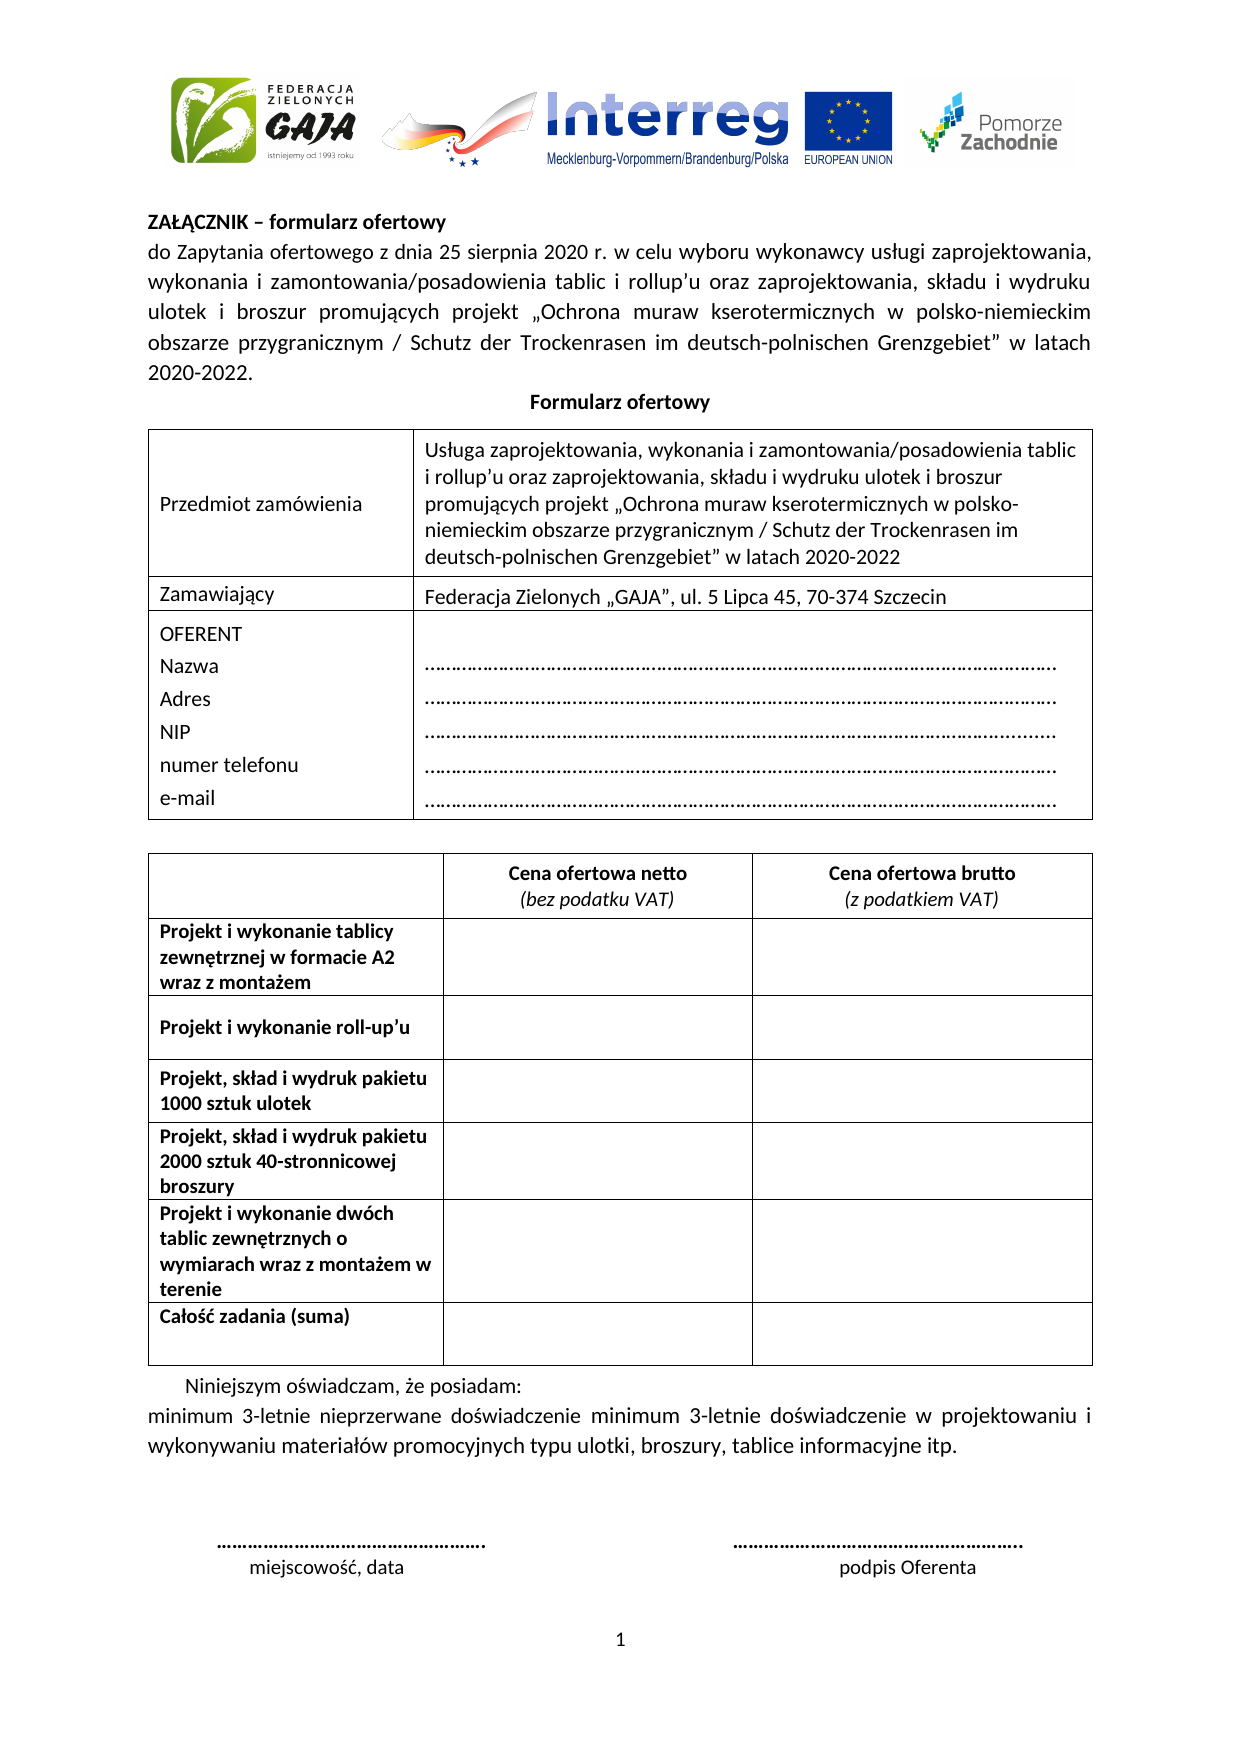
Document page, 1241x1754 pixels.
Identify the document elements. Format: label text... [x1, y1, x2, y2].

table_cell [753, 996, 1092, 1058]
text Niniejszym oświadczam, że posiadam: [185, 1373, 1092, 1399]
table_cell Federacja Zielonych „GAJA”, ul. 5 Lipca 45, 70-374 Szczecin [414, 577, 1092, 610]
table_cell [444, 1060, 752, 1122]
table_cell ………………………………………………………………………………………………………… ………………………………………………………………………………………………………… ………………………………………………………………………………………………........... ………………………………………………………………………………………………………… ………………………………………………………………………………………………………… [414, 611, 1092, 819]
table_cell OFERENT Nazwa Adres NIP numer telefonu e-mail [149, 611, 413, 819]
table_header Przedmiot zamówienia [149, 430, 413, 576]
table_cell [753, 1123, 1092, 1199]
text do Zapytania ofertowego z dnia 25 sierpnia 2020 r. w celu wyboru wykonawcy usługi zaprojektowania, wykonania i zamontowania/posadowienia tablic i rollup’u oraz zaprojektowania, składu i wydruku ulotek i broszur promujących projekt „Ochrona muraw kserotermicznych w polsko-niemieckim obszarze przygranicznym / Schutz der Trockenrasen im deutsch-polnischen Grenzgebiet” w latach 2020-2022. [148, 237, 1092, 386]
text ZAŁĄCZNIK – formularz ofertowy [148, 208, 1092, 235]
table_cell Projekt i wykonanie tablicy zewnętrznej w formacie A2 wraz z montażem [149, 919, 443, 995]
table_header Cena ofertowa brutto (z podatkiem VAT) [753, 854, 1092, 918]
table_cell [444, 1303, 752, 1365]
table_cell [753, 919, 1092, 995]
table_header Usługa zaprojektowania, wykonania i zamontowania/posadowienia tablic i rollup’u oraz zaprojektowania, składu i wydruku ulotek i broszur promujących projekt „Ochrona muraw kserotermicznych w polsko-niemieckim obszarze przygranicznym / Schutz der Trockenrasen im deutsch-polnischen Grenzgebiet” w latach 2020-2022 [414, 430, 1092, 576]
table_cell Zamawiający [149, 577, 413, 610]
text Formularz ofertowy [148, 388, 1092, 415]
table_cell [753, 1200, 1092, 1302]
list miejscowość, data podpis Oferenta [148, 1554, 1078, 1580]
table_header Cena ofertowa netto (bez podatku VAT) [444, 854, 752, 918]
table_cell [444, 1200, 752, 1302]
table_cell Projekt i wykonanie roll-up’u [149, 996, 443, 1058]
table_cell Projekt, skład i wydruk pakietu 1000 sztuk ulotek [149, 1060, 443, 1122]
table_cell [444, 1123, 752, 1199]
table_cell [444, 996, 752, 1058]
table_cell Projekt, skład i wydruk pakietu 2000 sztuk 40-stronnicowej broszury [149, 1123, 443, 1199]
picture [381, 90, 894, 168]
picture [904, 76, 1077, 168]
table_cell [753, 1060, 1092, 1122]
text minimum 3-letnie nieprzerwane doświadczenie minimum 3-letnie doświadczenie w projektowaniu i wykonywaniu materiałów promocyjnych typu ulotki, broszury, tablice informacyjne itp. [148, 1401, 1092, 1459]
picture [164, 73, 362, 168]
table_cell Projekt i wykonanie dwóch tablic zewnętrznych o wymiarach wraz z montażem w terenie [149, 1200, 443, 1302]
table_cell [444, 919, 752, 995]
list ……………………………………………. ……………………………………………….. [148, 1528, 1092, 1554]
table_cell [753, 1303, 1092, 1365]
table_cell Całość zadania (suma) [149, 1303, 443, 1365]
table_header [149, 854, 443, 918]
